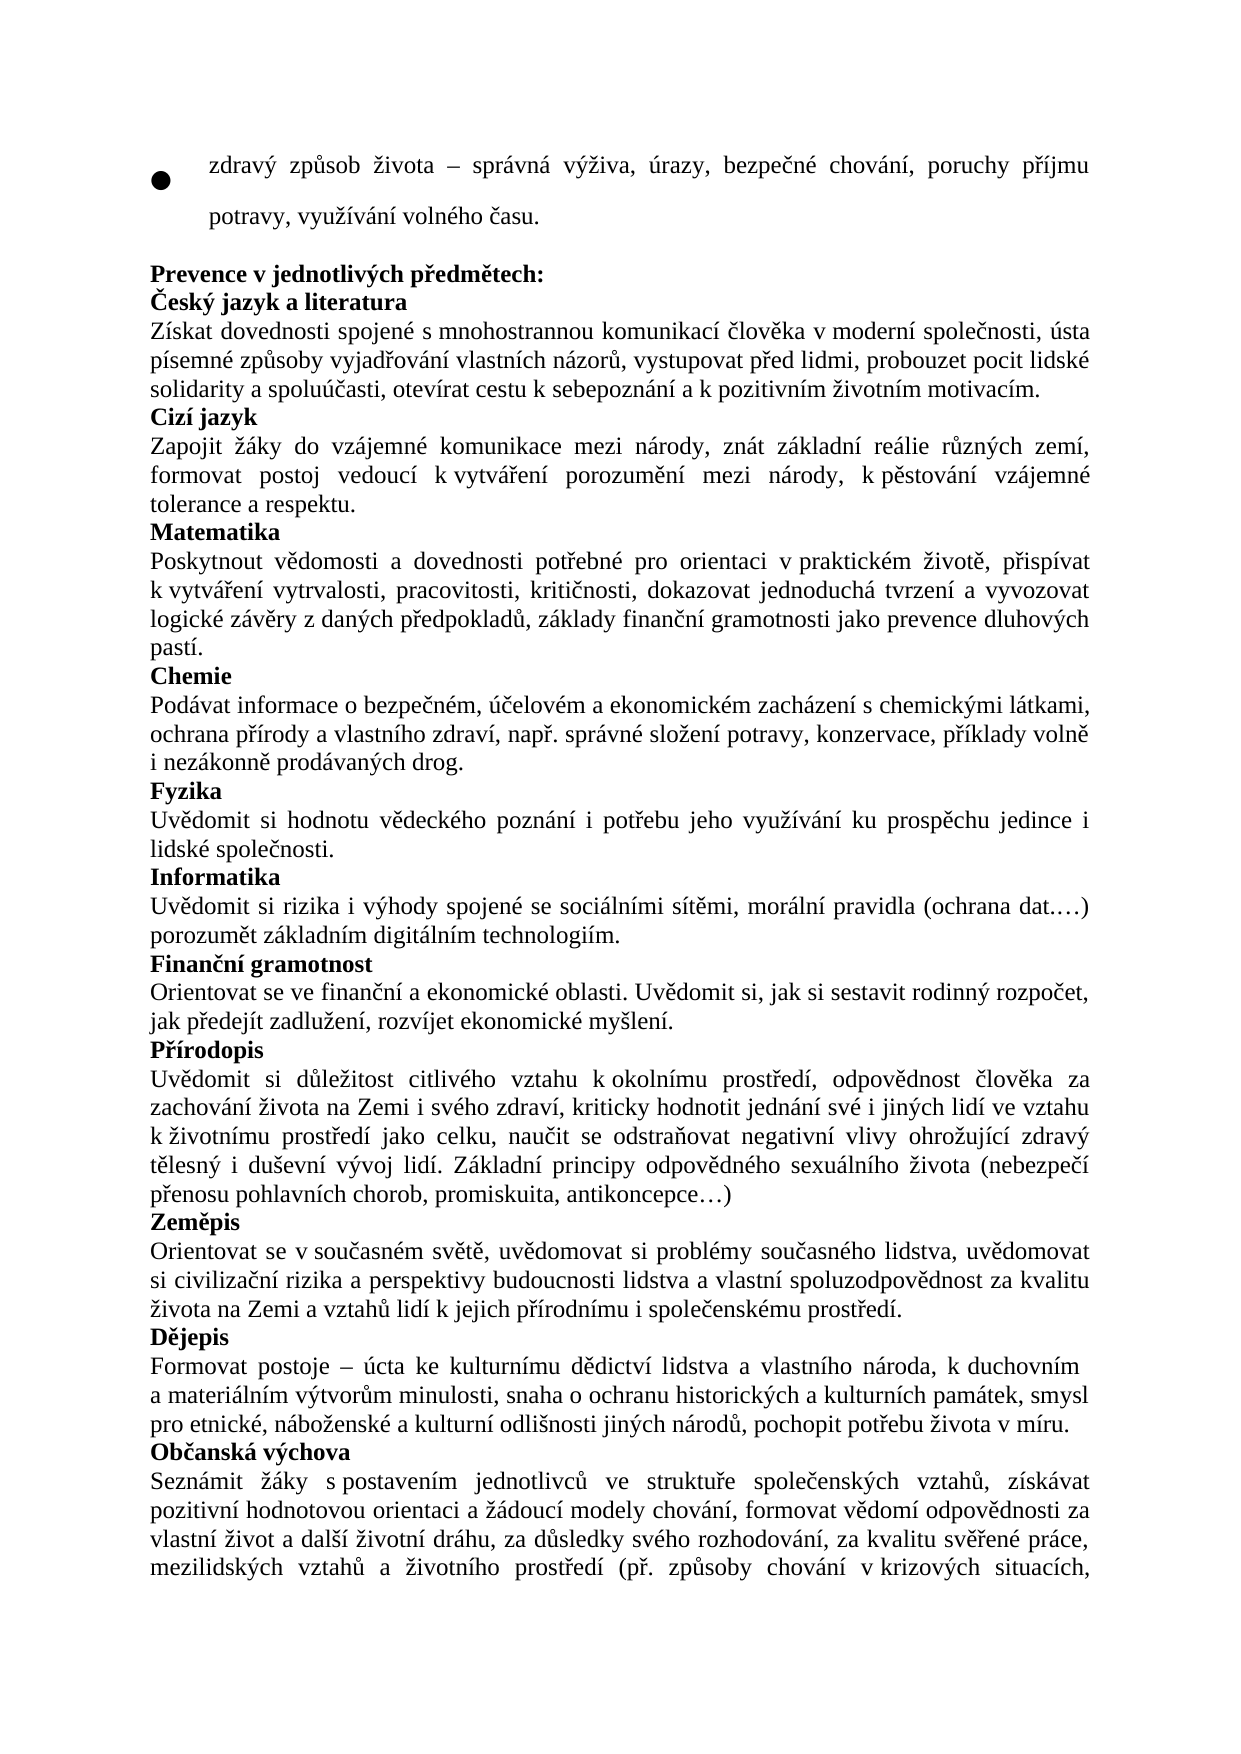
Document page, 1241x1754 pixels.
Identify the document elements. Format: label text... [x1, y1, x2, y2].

text Podávat informace o bezpečném, účelovém a ekonomickém zacházení s chemickými látkami, ochrana přírody a vlastního zdraví, např. správné složení potravy, konzervace, příklady volně i nezákonně prodávaných drog. [150, 690, 1090, 776]
text Uvědomit si hodnotu vědeckého poznání i potřebu jeho využívání ku prospěchu jedince i lidské společnosti. [150, 805, 1090, 862]
text Finanční gramotnost [150, 949, 1090, 977]
text Chemie [150, 661, 1090, 690]
text Občanská výchova [150, 1437, 1090, 1466]
text Přírodopis [150, 1035, 1090, 1064]
text Orientovat se ve finanční a ekonomické oblasti. Uvědomit si, jak si sestavit rodinný rozpočet, jak předejít zadlužení, rozvíjet ekonomické myšlení. [150, 977, 1090, 1035]
text Fyzika [150, 776, 1090, 805]
text Prevence v jednotlivých předmětech: [150, 259, 1090, 287]
text Orientovat se v současném světě, uvědomovat si problémy současného lidstva, uvědomovat si civilizační rizika a perspektivy budoucnosti lidstva a vlastní spoluzodpovědnost za kvalitu života na Zemi a vztahů lidí k jejich přírodnímu i společenskému prostředí. [150, 1236, 1090, 1322]
text Uvědomit si důležitost citlivého vztahu k okolnímu prostředí, odpovědnost člověka za zachování života na Zemi i svého zdraví, kriticky hodnotit jednání své i jiných lidí ve vztahu k životnímu prostředí jako celku, naučit se odstraňovat negativní vlivy ohrožující zdravý tělesný i duševní vývoj lidí. Základní principy odpovědného sexuálního života (nebezpečí přenosu pohlavních chorob, promiskuita, antikoncepce…) [150, 1064, 1090, 1207]
text Zeměpis [150, 1207, 1090, 1236]
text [150, 1466, 1090, 1581]
text Formovat postoje – úcta ke kulturnímu dědictví lidstva a vlastního národa, k duchovním a materiálním výtvorům minulosti, snaha o ochranu historických a kulturních památek, smysl pro etnické, náboženské a kulturní odlišnosti jiných národů, pochopit potřebu života v míru. [150, 1351, 1090, 1437]
text Informatika [150, 862, 1090, 891]
text Dějepis [150, 1322, 1090, 1351]
text Český jazyk a literatura [150, 287, 1090, 316]
text Matematika [150, 517, 1090, 546]
text Cizí jazyk [150, 402, 1090, 431]
text Získat dovednosti spojené s mnohostrannou komunikací člověka v moderní společnosti, ústa písemné způsoby vyjadřování vlastních názorů, vystupovat před lidmi, probouzet pocit lidské solidarity a spoluúčasti, otevírat cestu k sebepoznání a k pozitivním životním motivacím. [150, 316, 1090, 402]
text Poskytnout vědomosti a dovednosti potřebné pro orientaci v praktickém životě, přispívat k vytváření vytrvalosti, pracovitosti, kritičnosti, dokazovat jednoduchá tvrzení a vyvozovat logické závěry z daných předpokladů, základy finanční gramotnosti jako prevence dluhových pastí. [150, 546, 1090, 661]
list zdravý způsob života – správná výživa, úrazy, bezpečné chování, poruchy příjmu potravy, využívání volného času. [150, 150, 1090, 230]
text Uvědomit si rizika i výhody spojené se sociálními sítěmi, morální pravidla (ochrana dat.…) porozumět základním digitálním technologiím. [150, 891, 1090, 949]
text Zapojit žáky do vzájemné komunikace mezi národy, znát základní reálie různých zemí, formovat postoj vedoucí k vytváření porozumění mezi národy, k pěstování vzájemné tolerance a respektu. [150, 431, 1090, 517]
